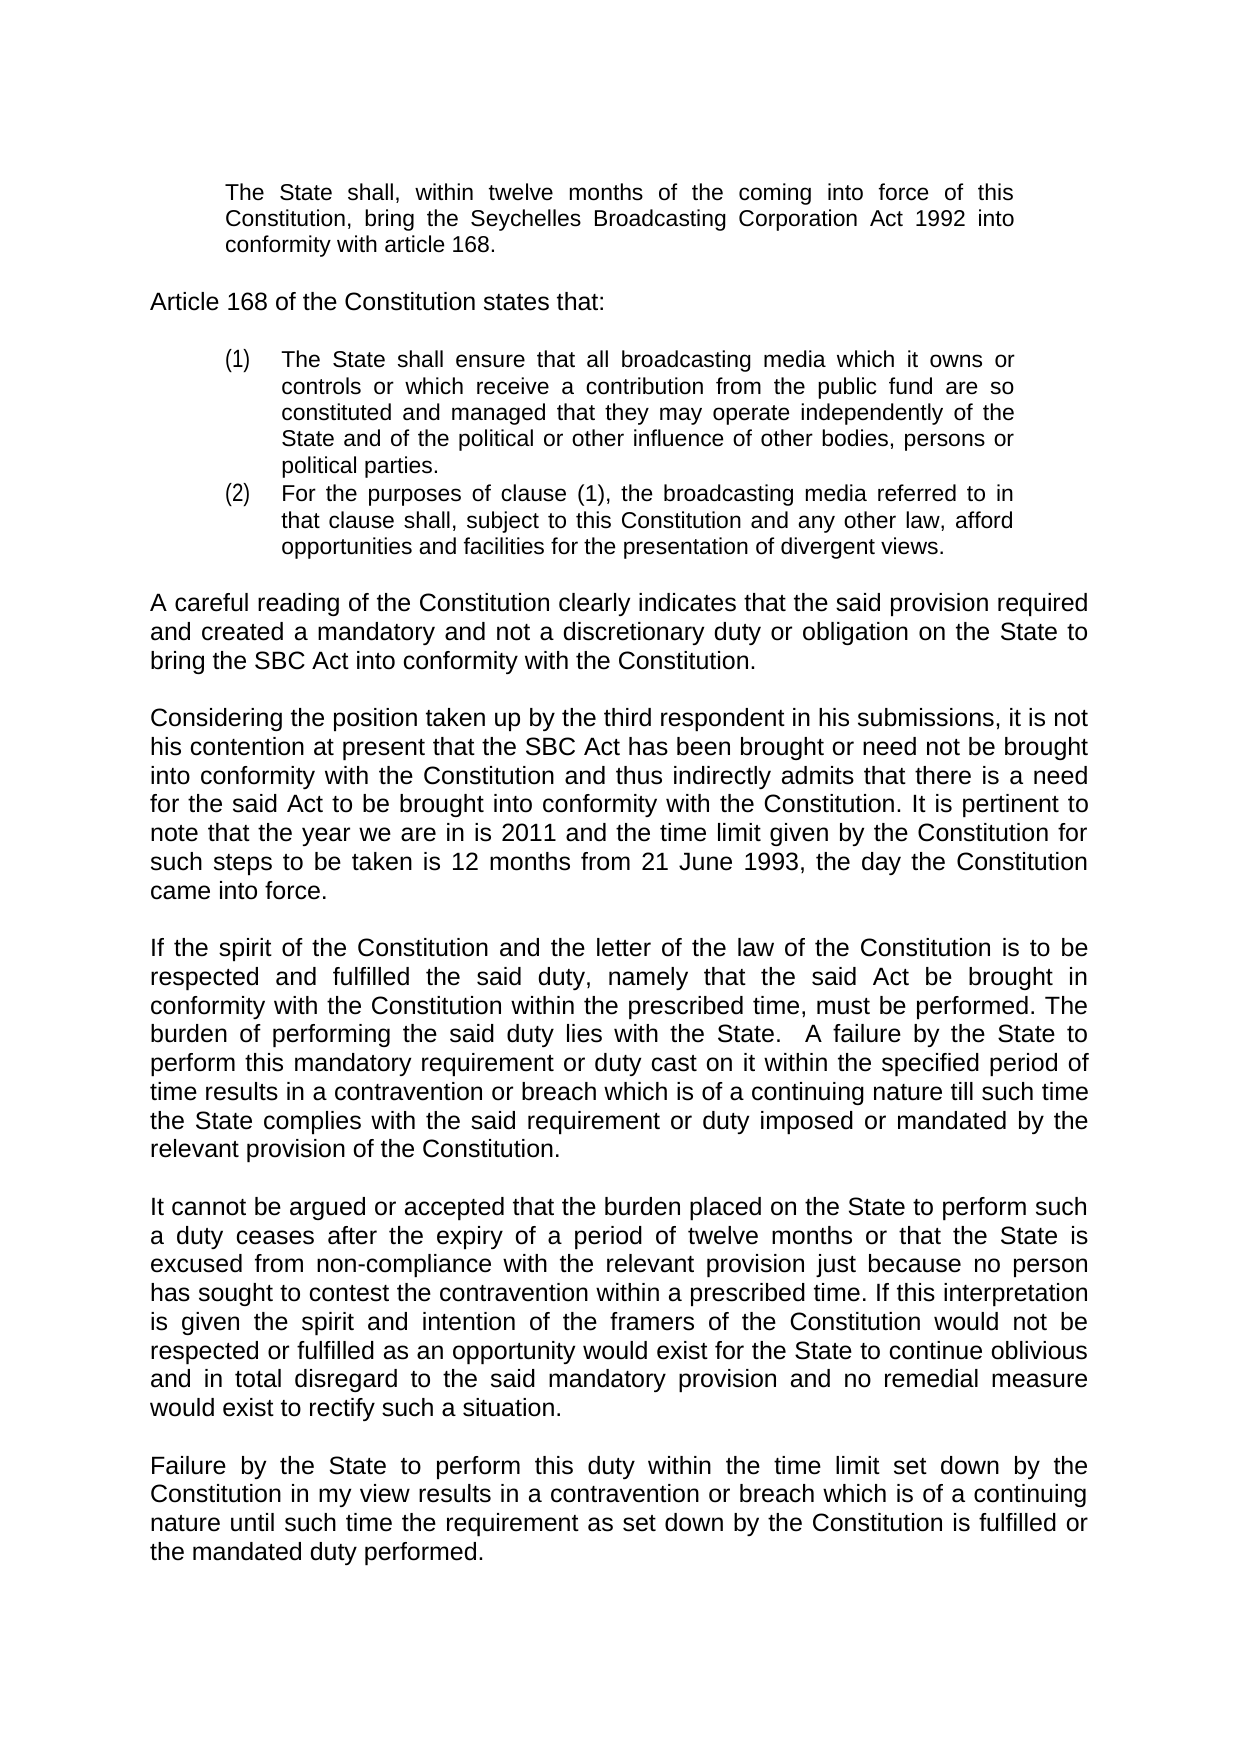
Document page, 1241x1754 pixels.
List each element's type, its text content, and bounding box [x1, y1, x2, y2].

text The State shall, within twelve months of the coming into force of this Constitution, bring the Seychelles Broadcasting Corporation Act 1992 into conformity with article 168. [225, 179, 1015, 258]
text If the spirit of the Constitution and the letter of the law of the Constitution is to be respected and fulfilled the said duty, namely that the said Act be brought in conformity with the Constitution within the prescribed time, must be performed. The burden of performing the said duty lies with the State. A failure by the State to perform this mandatory requirement or duty cast on it within the specified period of time results in a contravention or breach which is of a continuing nature till such time the State complies with the said requirement or duty imposed or mandated by the relevant provision of the Constitution. [150, 933, 1090, 1163]
text Considering the position taken up by the third respondent in his submissions, it is not his contention at present that the SBC Act has been brought or need not be brought into conformity with the Constitution and thus indirectly admits that there is a need for the said Act to be brought into conformity with the Constitution. It is pertinent to note that the year we are in is 2011 and the time limit given by the Constitution for such steps to be taken is 12 months from 21 June 1993, the day the Constitution came into force. [150, 703, 1090, 904]
text A careful reading of the Constitution clearly indicates that the said provision required and created a mandatory and not a discretionary duty or obligation on the State to bring the SBC Act into conformity with the Constitution. [150, 588, 1090, 674]
list For the purposes of clause (1), the broadcasting media referred to in that clause shall, subject to this Constitution and any other law, afford opportunities and facilities for the presentation of divergent views. [225, 478, 1015, 559]
list The State shall ensure that all broadcasting media which it owns or controls or which receive a contribution from the public fund are so constituted and managed that they may operate independently of the State and of the political or other influence of other bodies, persons or political parties. [225, 344, 1015, 478]
text It cannot be argued or accepted that the burden placed on the State to perform such a duty ceases after the expiry of a period of twelve months or that the State is excused from non-compliance with the relevant provision just because no person has sought to contest the contravention within a prescribed time. If this interpretation is given the spirit and intention of the framers of the Constitution would not be respected or fulfilled as an opportunity would exist for the State to continue oblivious and in total disregard to the said mandatory provision and no remedial measure would exist to rectify such a situation. [150, 1192, 1090, 1422]
text Failure by the State to perform this duty within the time limit set down by the Constitution in my view results in a contravention or breach which is of a continuing nature until such time the requirement as set down by the Constitution is fulfilled or the mandated duty performed. [150, 1451, 1090, 1566]
text Article 168 of the Constitution states that: [150, 287, 1090, 315]
